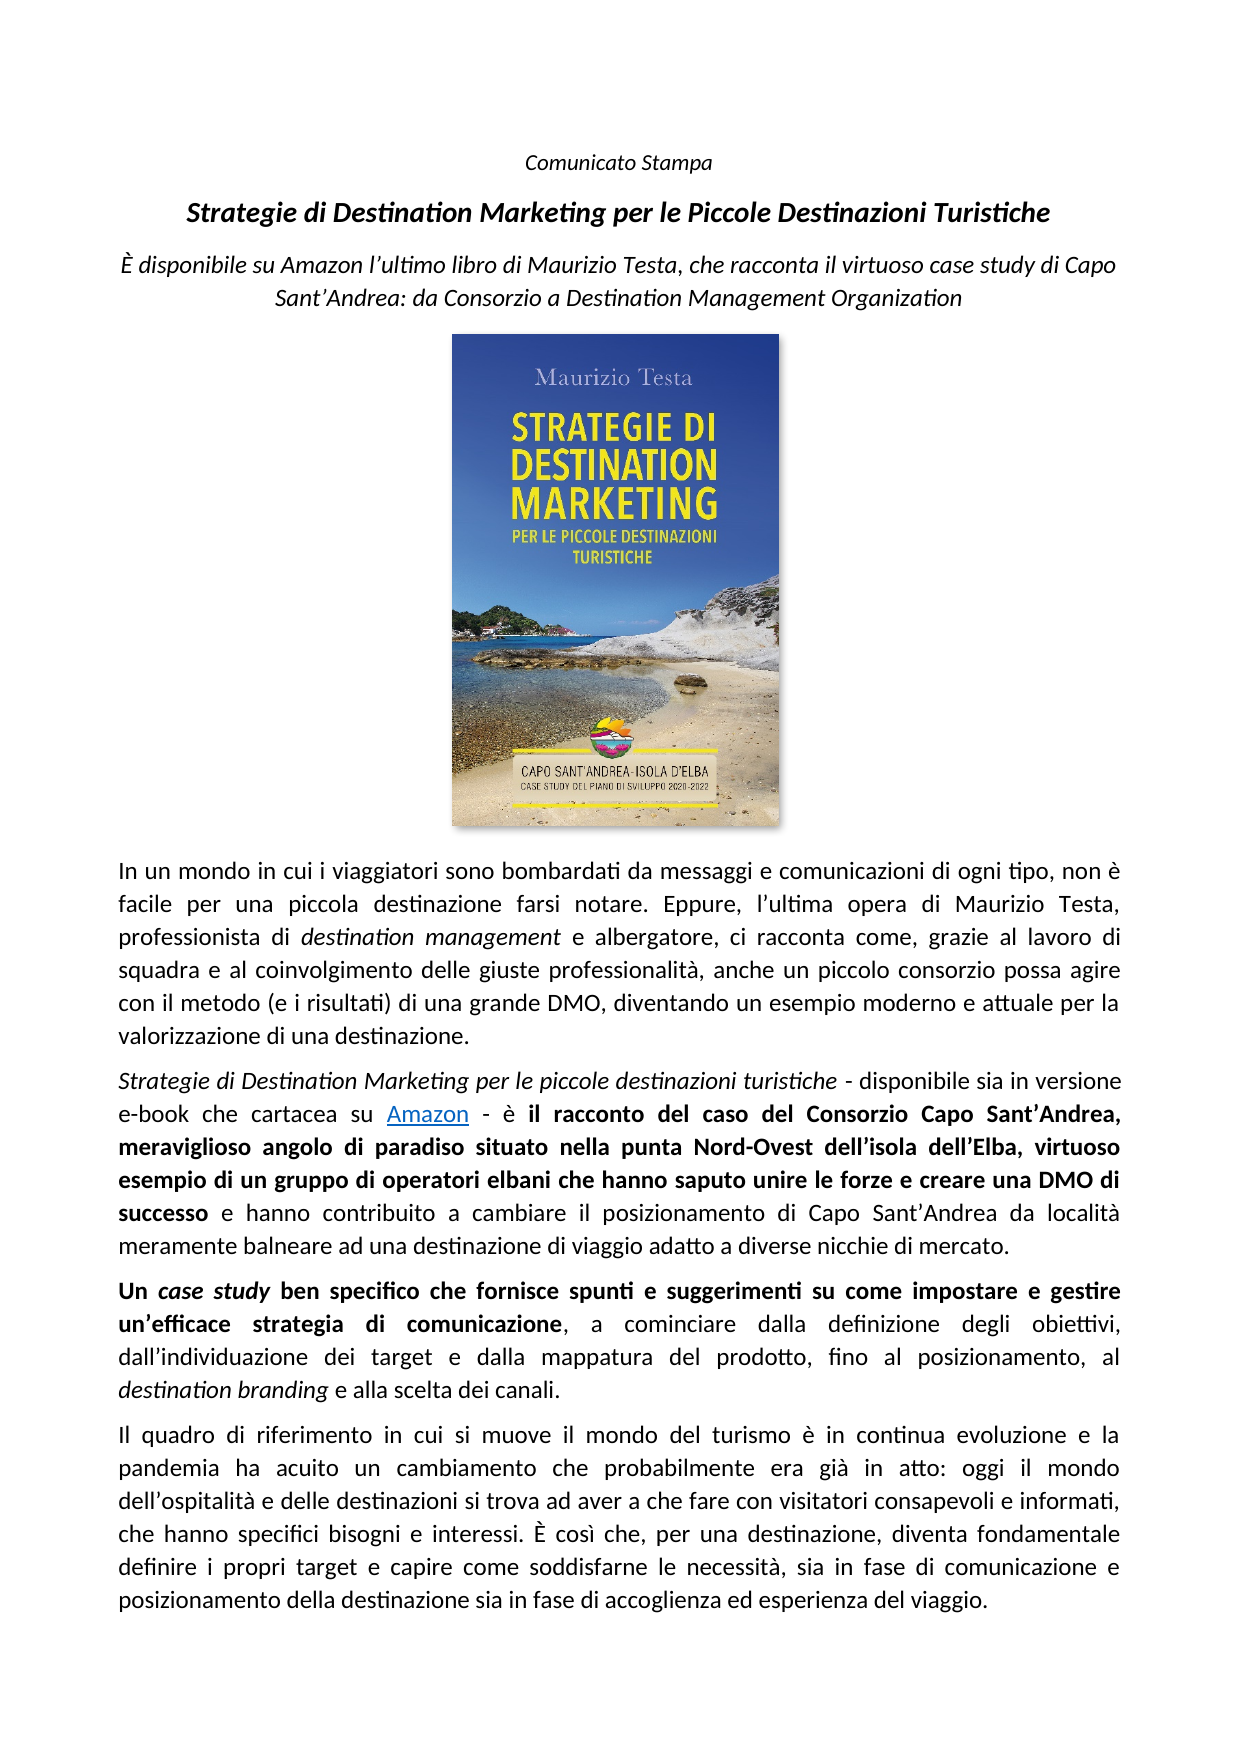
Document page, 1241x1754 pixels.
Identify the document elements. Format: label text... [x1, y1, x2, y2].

text Strategie di Destination Marketing per le Piccole Destinazioni Turistiche [118, 194, 1122, 230]
text In un mondo in cui i viaggiatori sono bombardati da messaggi e comunicazioni di ogni tipo, non è facile per una piccola destinazione farsi notare. Eppure, l’ultima opera di Maurizio Testa, professionista di destination management e albergatore, ci racconta come, grazie al lavoro di squadra e al coinvolgimento delle giuste professionalità, anche un piccolo consorzio possa agire con il metodo (e i risultati) di una grande DMO, diventando un esempio moderno e attuale per la valorizzazione di una destinazione. [118, 855, 1122, 1050]
text Comunicato Stampa [118, 148, 1122, 176]
text È disponibile su Amazon l’ultimo libro di Maurizio Testa, che racconta il virtuoso case study di Capo Sant’Andrea: da Consorzio a Destination Management Organization [118, 249, 1122, 313]
picture [452, 334, 779, 826]
text Strategie di Destination Marketing per le piccole destinazioni turistiche - disponibile sia in versione e-book che cartacea su Amazon - è il racconto del caso del Consorzio Capo Sant’Andrea, meraviglioso angolo di paradiso situato nella punta Nord-Ovest dell’isola dell’Elba, virtuoso esempio di un gruppo di operatori elbani che hanno saputo unire le forze e creare una DMO di successo e hanno contribuito a cambiare il posizionamento di Capo Sant’Andrea da località meramente balneare ad una destinazione di viaggio adatto a diverse nicchie di mercato. [118, 1065, 1122, 1260]
text Un case study ben specifico che fornisce spunti e suggerimenti su come impostare e gestire un’efficace strategia di comunicazione, a cominciare dalla definizione degli obiettivi, dall’individuazione dei target e dalla mappatura del prodotto, fino al posizionamento, al destination branding e alla scelta dei canali. [118, 1275, 1122, 1404]
text Il quadro di riferimento in cui si muove il mondo del turismo è in continua evoluzione e la pandemia ha acuito un cambiamento che probabilmente era già in atto: oggi il mondo dell’ospitalità e delle destinazioni si trova ad aver a che fare con visitatori consapevoli e informati, che hanno specifici bisogni e interessi. È così che, per una destinazione, diventa fondamentale definire i propri target e capire come soddisfarne le necessità, sia in fase di comunicazione e posizionamento della destinazione sia in fase di accoglienza ed esperienza del viaggio. [118, 1419, 1122, 1614]
